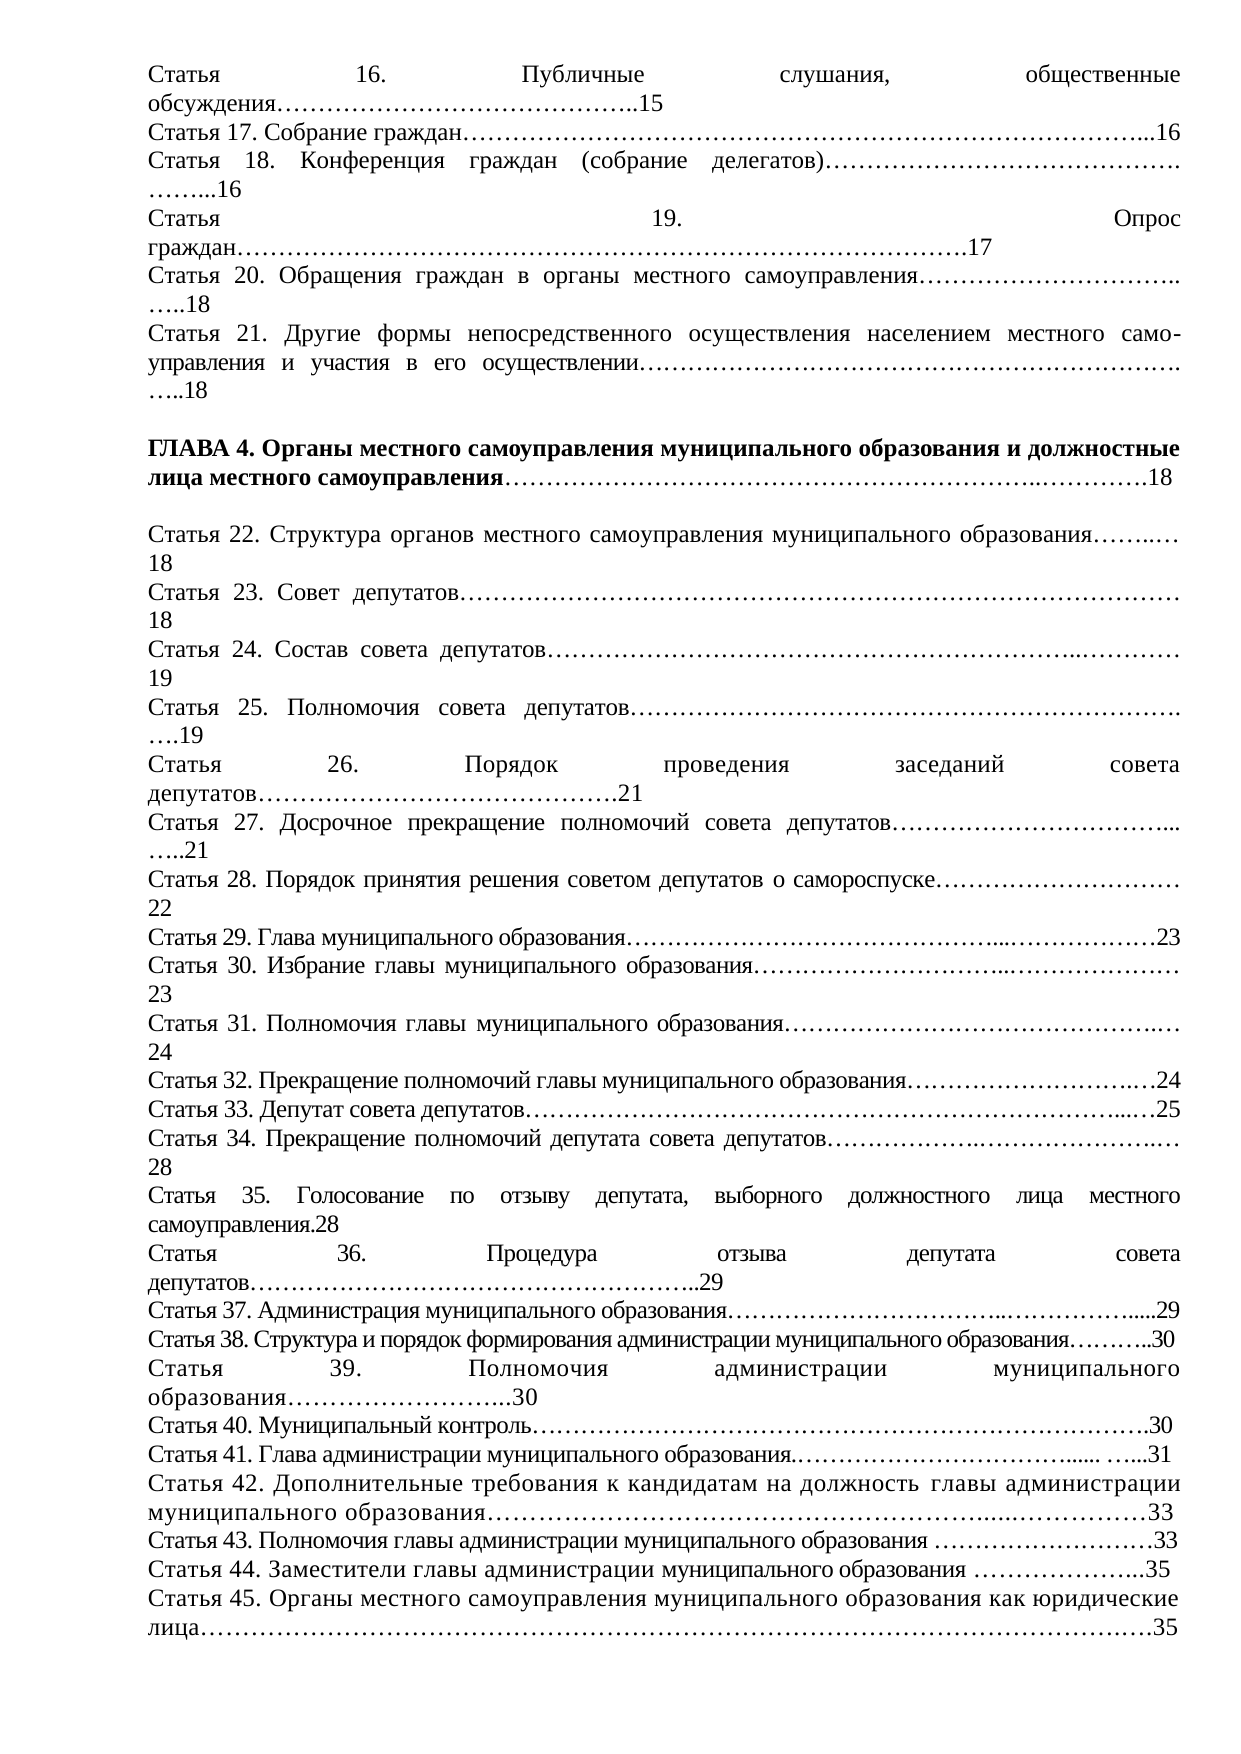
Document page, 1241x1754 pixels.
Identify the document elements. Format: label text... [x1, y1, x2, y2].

subtitle Статья 17. Собрание граждан………………………………………………………………………...16 [148, 117, 1181, 145]
text Статья 26. Порядок проведения заседаний совета депутатов…………………………………….21 [148, 749, 1181, 807]
subtitle Статья 20. Обращения граждан в органы местного самоуправления…………………………..…..18 [148, 260, 1181, 318]
text Статья 34. Прекращение полномочий депутата совета депутатов……………….………………….…28 [148, 1123, 1181, 1180]
text Статья 33. Депутат совета депутатов………………………………………………………………...…25 [148, 1094, 1181, 1123]
text Статья 31. Полномочия главы муниципального образования……………………………………….…24 [148, 1008, 1181, 1065]
text Статья 36. Процедура отзыва депутата совета депутатов………………………………………………..29 [148, 1238, 1181, 1295]
text Статья 40. Муниципальный контроль………………………………………………………………….30 [148, 1410, 1181, 1439]
text Статья 37. Администрация муниципального образования……………………………..…………….....29 [148, 1295, 1181, 1324]
text Статья 25. Полномочия совета депутатов………………………………………………………….….19 [148, 692, 1181, 749]
text Статья 24. Состав совета депутатов………………………………………………………..…………19 [148, 634, 1181, 692]
text Статья 39. Полномочия администрации муниципального образования……………………...30 [148, 1353, 1181, 1410]
text Статья 45. Органы местного самоуправления муниципального образования как юридические лица……………………………………………………………………………………………….….35 [148, 1583, 1181, 1640]
text Статья 30. Избрание главы муниципального образования…………………………..…………………23 [148, 950, 1181, 1008]
text Статья 42. Дополнительные требования к кандидатам на должность главы администрации муниципального образования…………………………………………………......……………33 [148, 1468, 1181, 1525]
subtitle Статья 16. Публичные слушания, общественные обсуждения……………………………………..15 [148, 59, 1181, 117]
text Статья 23. Совет депутатов……………………………………………………………………………18 [148, 577, 1181, 634]
text Статья 43. Полномочия главы администрации муниципального образования ………………………33 [148, 1525, 1181, 1554]
subtitle Статья 21. Другие формы непосредственного осуществления населением местного самоуправления и участия в его осуществлении………………………………………………………….…..18 [148, 318, 1181, 404]
text Статья 29. Глава муниципального образования………………………………………...………………23 [148, 922, 1181, 950]
text Статья 32. Прекращение полномочий главы муниципального образования……………………….…24 [148, 1065, 1181, 1094]
text Статья 28. Порядок принятия решения советом депутатов о самороспуске…………………………22 [148, 864, 1181, 922]
subtitle Статья 22. Структура органов местного самоуправления муниципального образования……..…18 [148, 519, 1181, 577]
text Статья 38. Структура и порядок формирования администрации муниципального образования………..30 [148, 1324, 1181, 1353]
text Статья 44. Заместители главы администрации муниципального образования ………………...35 [148, 1554, 1181, 1583]
subtitle Статья 18. Конференция граждан (собрание делегатов)…………………………………….……...16 [148, 145, 1181, 203]
text Статья 35. Голосование по отзыву депутата, выборного должностного лица местного самоуправления.28 [148, 1180, 1181, 1238]
subtitle Статья 19. Опрос граждан…………………………………………………………………………….17 [148, 203, 1181, 260]
text Статья 41. Глава администрации муниципального образования.……………………………...... …...31 [148, 1439, 1181, 1468]
text Статья 27. Досрочное прекращение полномочий совета депутатов……………………………...…..21 [148, 807, 1181, 864]
subtitle ГЛАВА 4. Органы местного самоуправления муниципального образования и должностные лица местного самоуправления………………………………………………………..………….18 [148, 433, 1181, 490]
